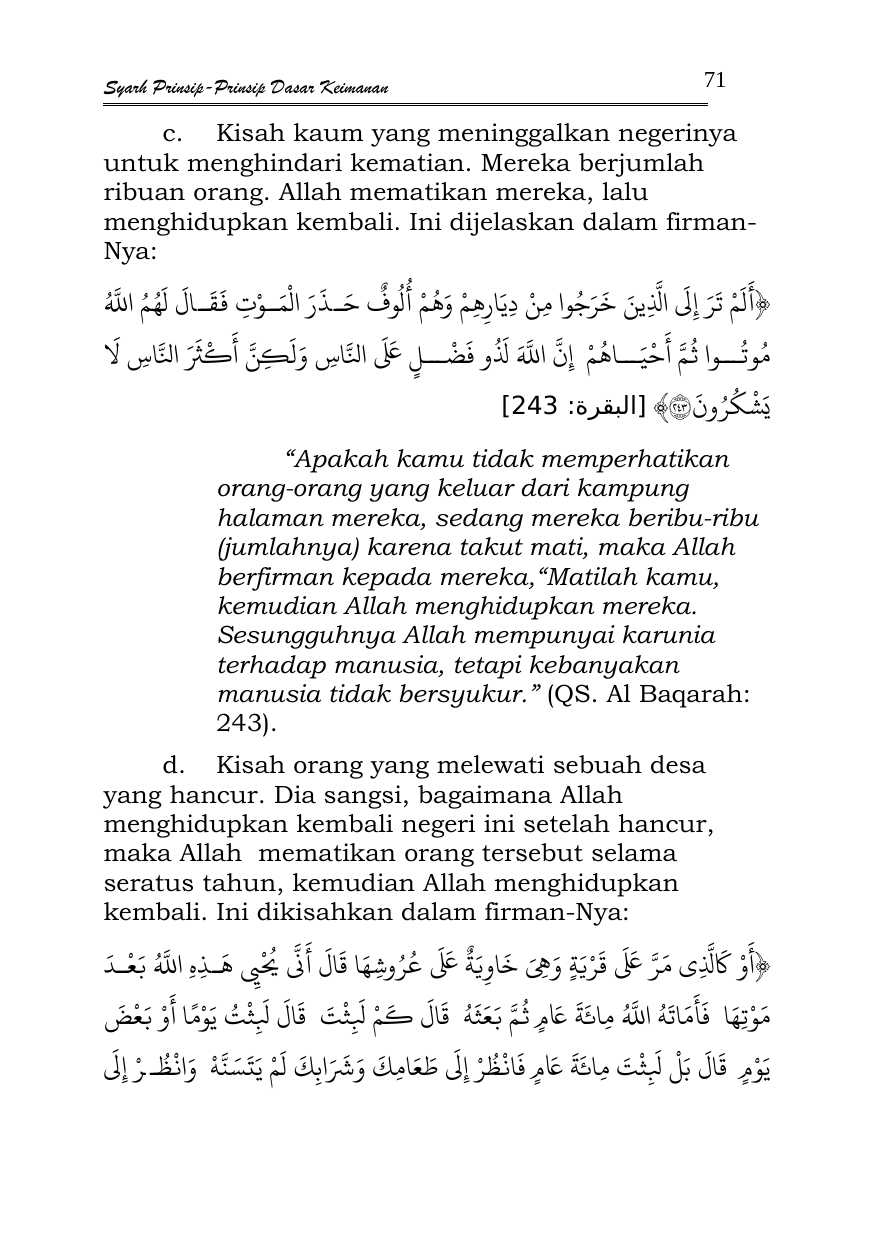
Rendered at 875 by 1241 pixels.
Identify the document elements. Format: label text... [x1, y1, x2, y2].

list Kisah orang yang melewati sebuah desa yang hancur. Dia sangsi, bagaimana Allah menghidupkan kembali negeri ini setelah hancur, maka Allah mematikan orang tersebut selama seratus tahun, kemudian Allah menghidupkan kembali. Ini dikisahkan dalam firman-Nya: [103, 750, 771, 926]
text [103, 939, 771, 1093]
text “Apakah kamu tidak memperhatikan orang-orang yang keluar dari kampung halaman mereka, sedang mereka beribu-ribu (jumlahnya) karena takut mati, maka Allah berfirman kepada mereka,“Matilah kamu, kemudian Allah menghidupkan mereka. Sesungguhnya Allah mempunyai karunia terhadap manusia, tetapi kebanyakan manusia tidak bersyukur.” (QS. Al Baqarah: 243). [216, 444, 771, 738]
text ﴿أَلَمْ تَرَ إِلَى الَّذِينَ خَرَجُوا مِنْ دِيَارِهِمْ وَهُمْ أُلُوفٌ حَذَرَ الْمَوْتِ فَقَالَ لَهُمُ اللَّهُ مُوتُوا ثُمَّ أَحْيَاهُمْ إِنَّ اللَّهَ لَذُو فَضْلٍ عَلَى النَّاسِ وَلَكِنَّ أَكْثَرَ النَّاسِ لَا يَشْكُرُونَ٢٤٣﴾ [البقرة: 243] [103, 278, 771, 431]
list Kisah kaum yang meninggalkan negerinya untuk menghindari kematian. Mereka berjumlah ribuan orang. Allah mematikan mereka, lalu menghidupkan kembali. Ini dijelaskan dalam firman-Nya: [103, 118, 771, 265]
